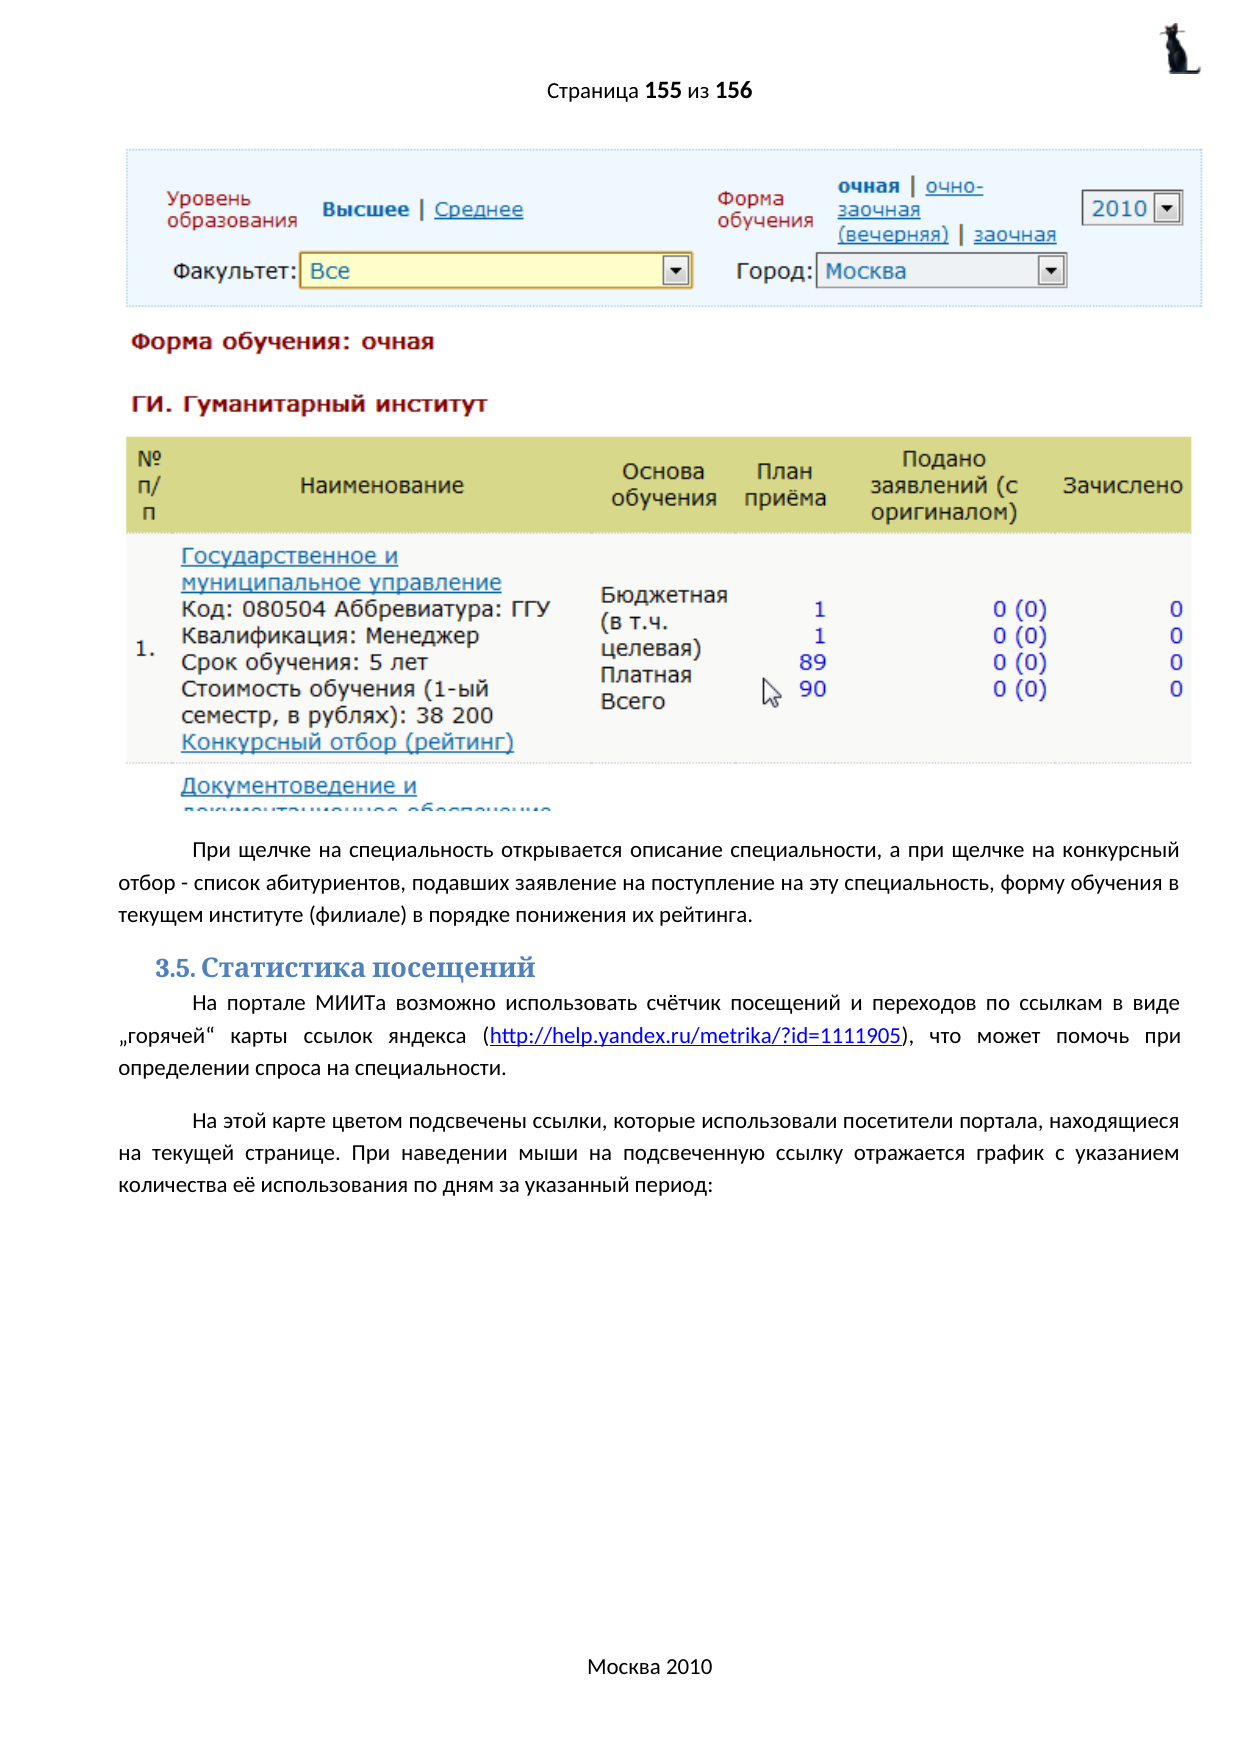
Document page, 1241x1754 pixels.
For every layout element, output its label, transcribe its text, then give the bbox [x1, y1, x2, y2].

picture [103, 132, 1215, 811]
subtitle Статистика посещений [156, 953, 1181, 984]
text На портале МИИТа возможно использовать счётчик посещений и переходов по ссылкам в виде „горячей“ карты ссылок яндекса (http://help.yandex.ru/metrika/?id=1111905), что может помочь при определении спроса на специальности. [118, 988, 1181, 1081]
picture [1154, 23, 1205, 74]
text На этой карте цветом подсвечены ссылки, которые использовали посетители портала, находящиеся на текущей странице. При наведении мыши на подсвеченную ссылку отражается график с указанием количества её использования по дням за указанный период: [118, 1106, 1181, 1198]
text При щелчке на специальность открывается описание специальности, а при щелчке на конкурсный отбор - список абитуриентов, подавших заявление на поступление на эту специальность, форму обучения в текущем институте (филиале) в порядке понижения их рейтинга. [118, 835, 1181, 928]
